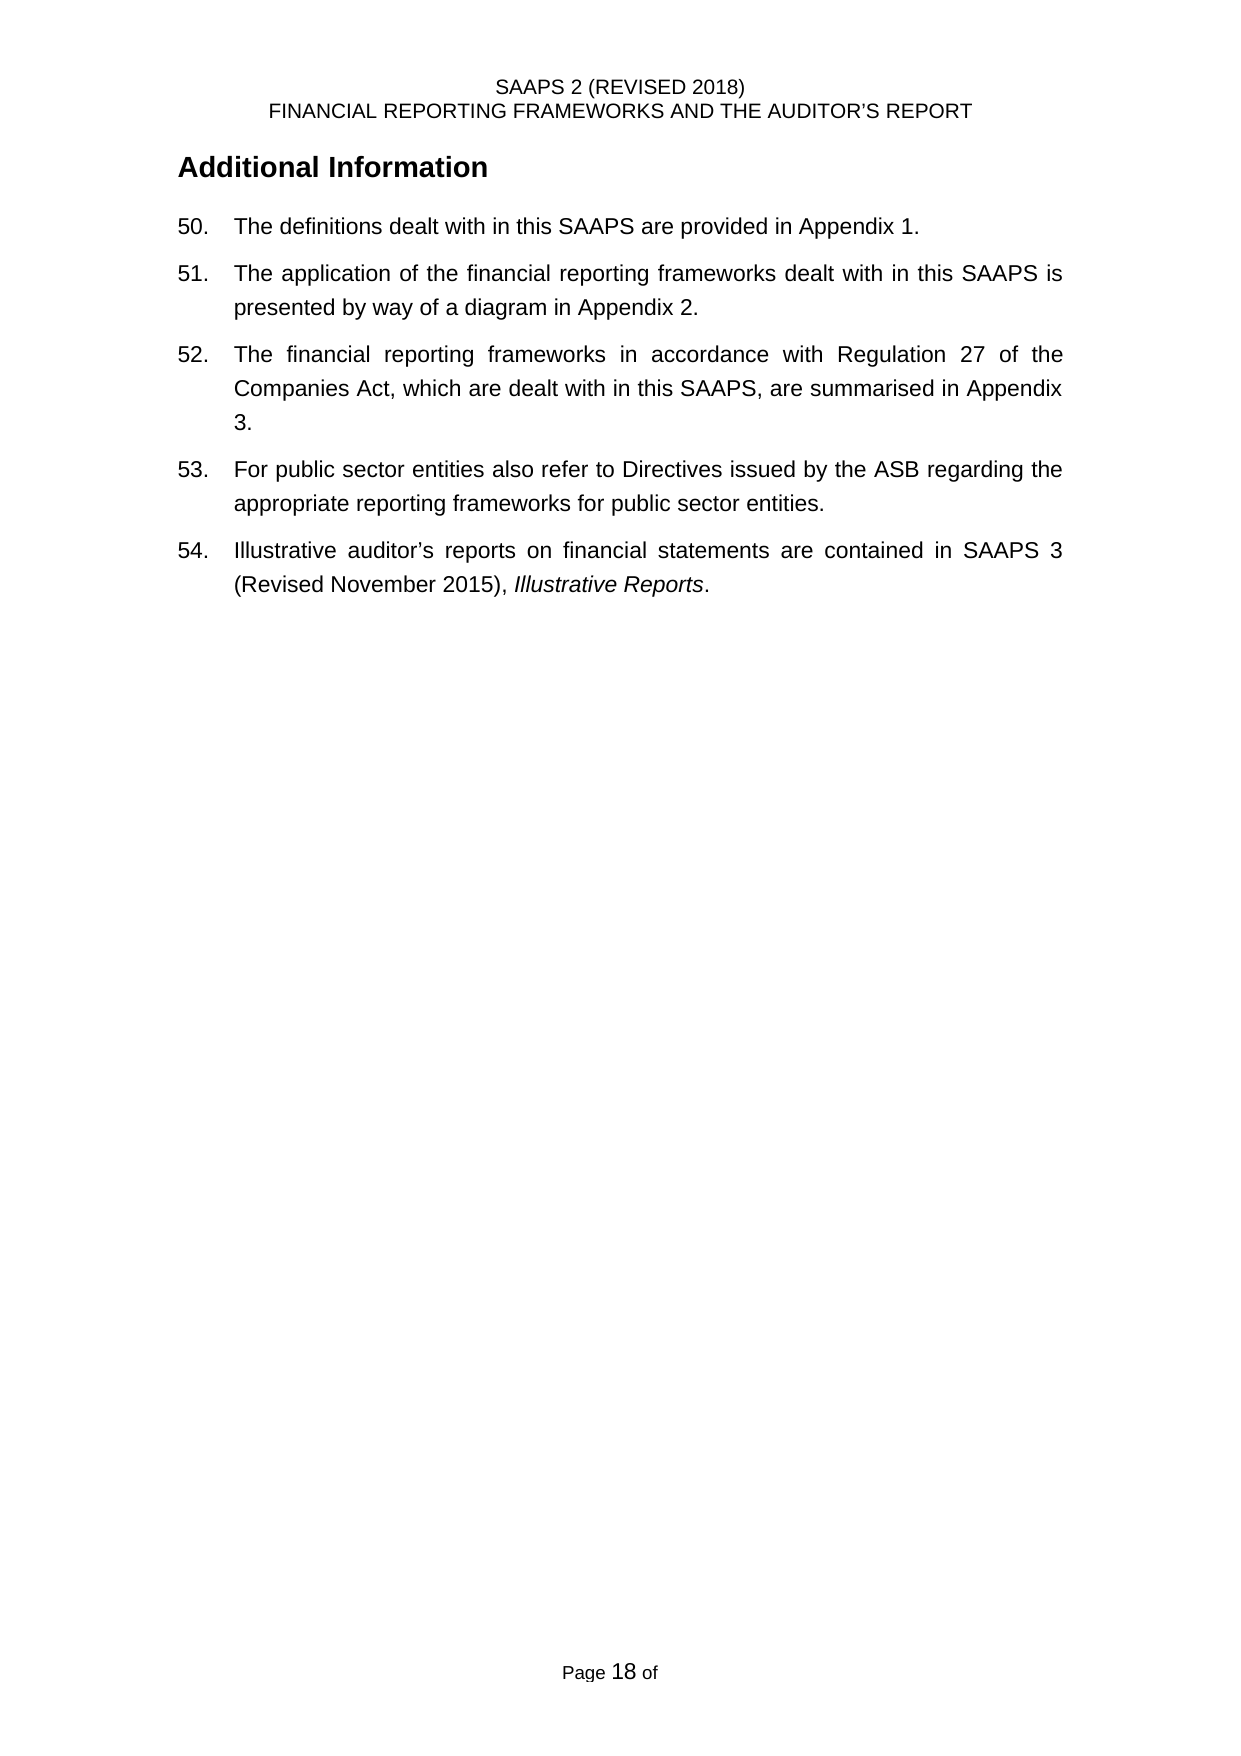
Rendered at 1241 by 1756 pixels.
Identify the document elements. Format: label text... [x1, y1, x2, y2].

list The application of the financial reporting frameworks dealt with in this SAAPS is presented by way of a diagram in Appendix 2. [177, 260, 1063, 320]
subtitle Additional Information [177, 149, 1161, 183]
list For public sector entities also refer to Directives issued by the ASB regarding the appropriate reporting frameworks for public sector entities. [177, 456, 1064, 516]
list The definitions dealt with in this SAAPS are provided in Appendix 1. [177, 213, 1161, 239]
list The financial reporting frameworks in accordance with Regulation 27 of the Companies Act, which are dealt with in this SAAPS, are summarised in Appendix 3. [177, 341, 1063, 435]
list Illustrative auditor’s reports on financial statements are contained in SAAPS 3 (Revised November 2015), Illustrative Reports. [177, 537, 1064, 597]
